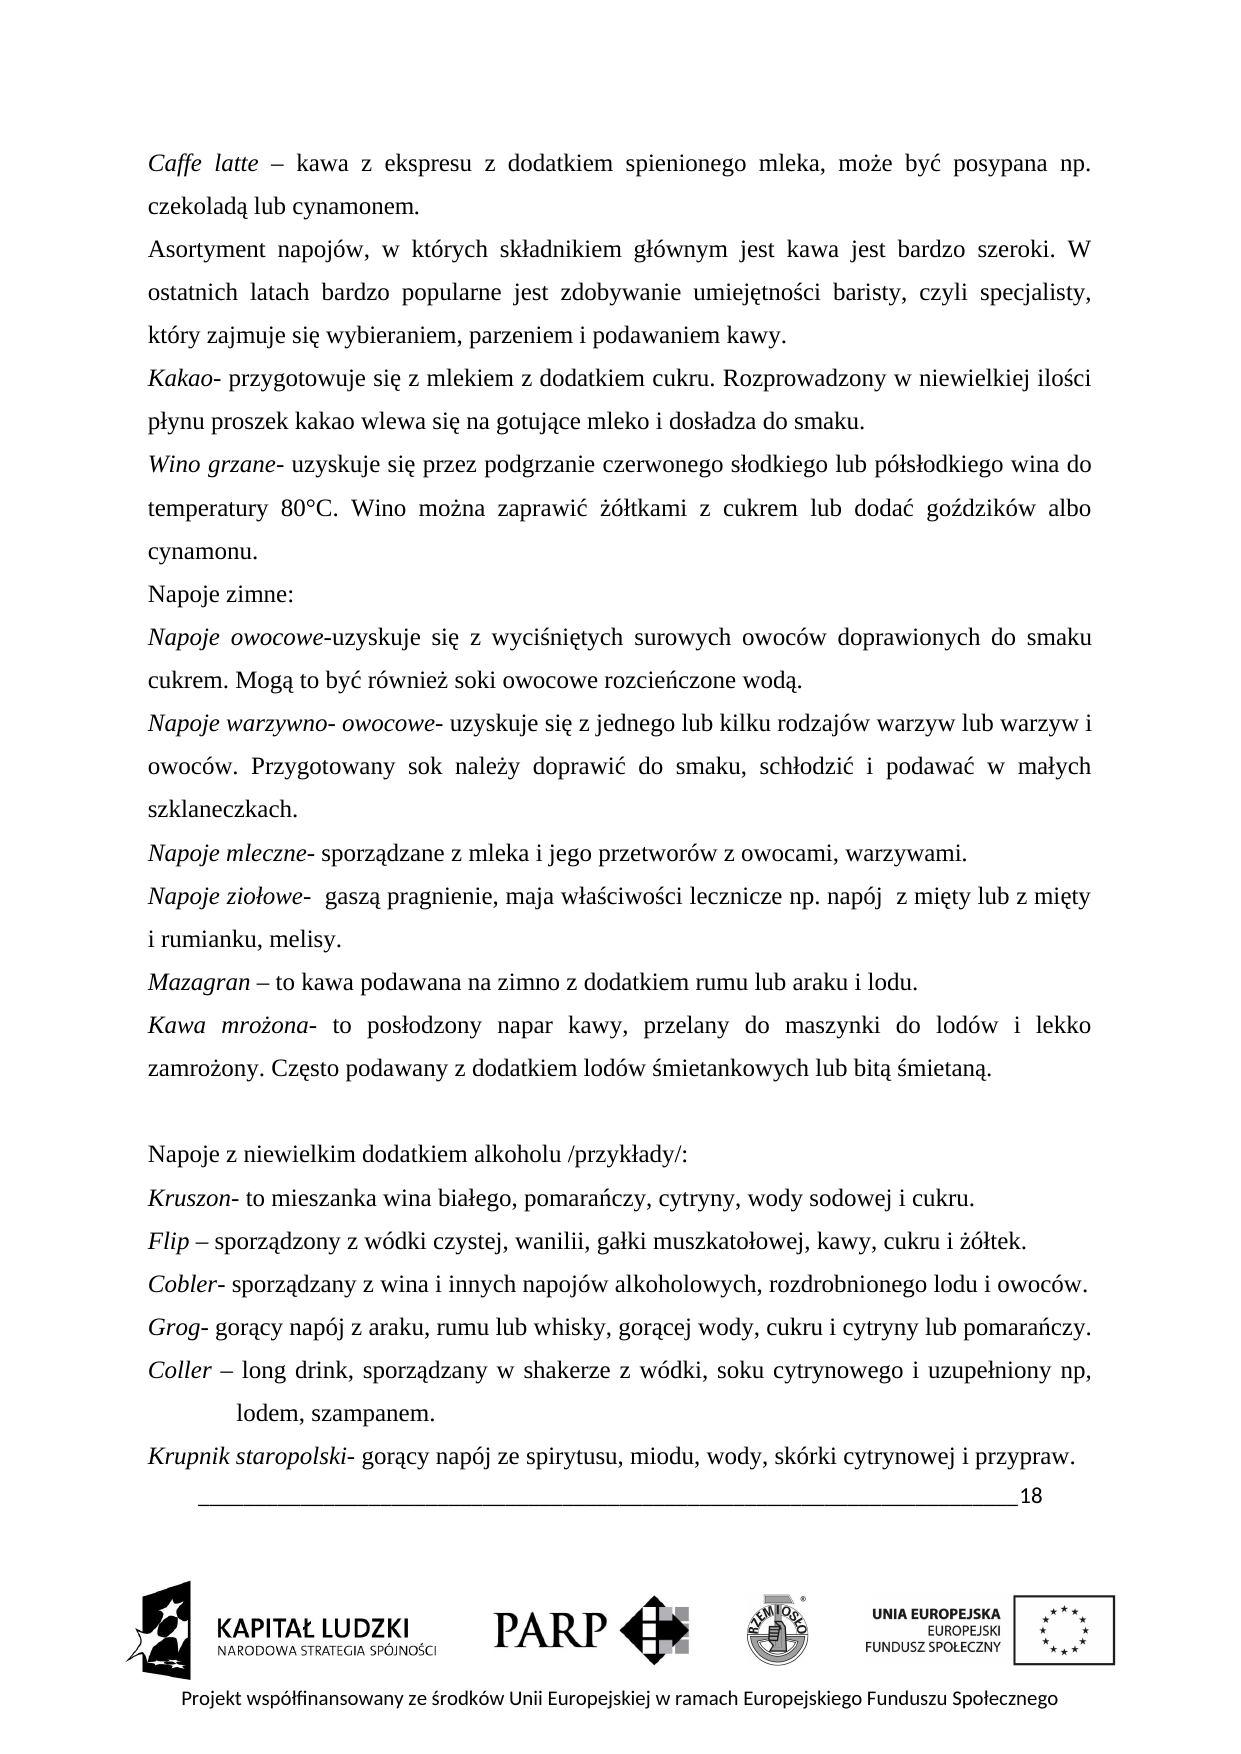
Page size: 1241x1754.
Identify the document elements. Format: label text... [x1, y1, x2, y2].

list Caffe latte – kawa z ekspresu z dodatkiem spienionego mleka, może być posypana np. czekoladą lub cynamonem. [148, 148, 1093, 219]
list Napoje ziołowe- gaszą pragnienie, maja właściwości lecznicze np. napój z mięty lub z mięty i rumianku, melisy. [148, 881, 1093, 953]
picture [865, 1594, 1116, 1666]
picture [492, 1594, 690, 1666]
list Grog- gorący napój z araku, rumu lub whisky, gorącej wody, cukru i cytryny lub pomarańczy. [148, 1312, 1093, 1341]
list Mazagran – to kawa podawana na zimno z dodatkiem rumu lub araku i lodu. [148, 967, 1093, 996]
list Cobler- sporządzany z wina i innych napojów alkoholowych, rozdrobnionego lodu i owoców. [148, 1269, 1093, 1298]
list Asortyment napojów, w których składnikiem głównym jest kawa jest bardzo szeroki. W ostatnich latach bardzo popularne jest zdobywanie umiejętności baristy, czyli specjalisty, który zajmuje się wybieraniem, parzeniem i podawaniem kawy. [148, 234, 1093, 349]
list Napoje warzywno- owocowe- uzyskuje się z jednego lub kilku rodzajów warzyw lub warzyw i owoców. Przygotowany sok należy doprawić do smaku, schłodzić i podawać w małych szklaneczkach. [148, 708, 1093, 823]
list Napoje z niewielkim dodatkiem alkoholu /przykłady/: [148, 1139, 1093, 1168]
list Napoje zimne: [148, 579, 1093, 608]
list Napoje mleczne- sporządzane z mleka i jego przetworów z owocami, warzywami. [148, 838, 1093, 866]
list Napoje owocowe-uzyskuje się z wyciśniętych surowych owoców doprawionych do smaku cukrem. Mogą to być również soki owocowe rozcieńczone wodą. [148, 622, 1093, 694]
list Kakao- przygotowuje się z mlekiem z dodatkiem cukru. Rozprowadzony w niewielkiej ilości płynu proszek kakao wlewa się na gotujące mleko i dosładza do smaku. [148, 363, 1093, 435]
list Flip – sporządzony z wódki czystej, wanilii, gałki muszkatołowej, kawy, cukru i żółtek. [148, 1226, 1093, 1254]
list Kawa mrożona- to posłodzony napar kawy, przelany do maszynki do lodów i lekko zamrożony. Często podawany z dodatkiem lodów śmietankowych lub bitą śmietaną. [148, 1010, 1093, 1082]
picture [124, 1580, 437, 1681]
list Kruszon- to mieszanka wina białego, pomarańczy, cytryny, wody sodowej i cukru. [148, 1183, 1093, 1211]
list Coller – long drink, sporządzany w shakerze z wódki, soku cytrynowego i uzupełniony np, lodem, szampanem. [148, 1355, 1093, 1427]
list Krupnik staropolski- gorący napój ze spirytusu, miodu, wody, skórki cytrynowej i przypraw. [148, 1441, 1093, 1470]
picture [746, 1594, 809, 1666]
list Wino grzane- uzyskuje się przez podgrzanie czerwonego słodkiego lub półsłodkiego wina do temperatury 80°C. Wino można zaprawić żółtkami z cukrem lub dodać goździków albo cynamonu. [148, 449, 1093, 564]
